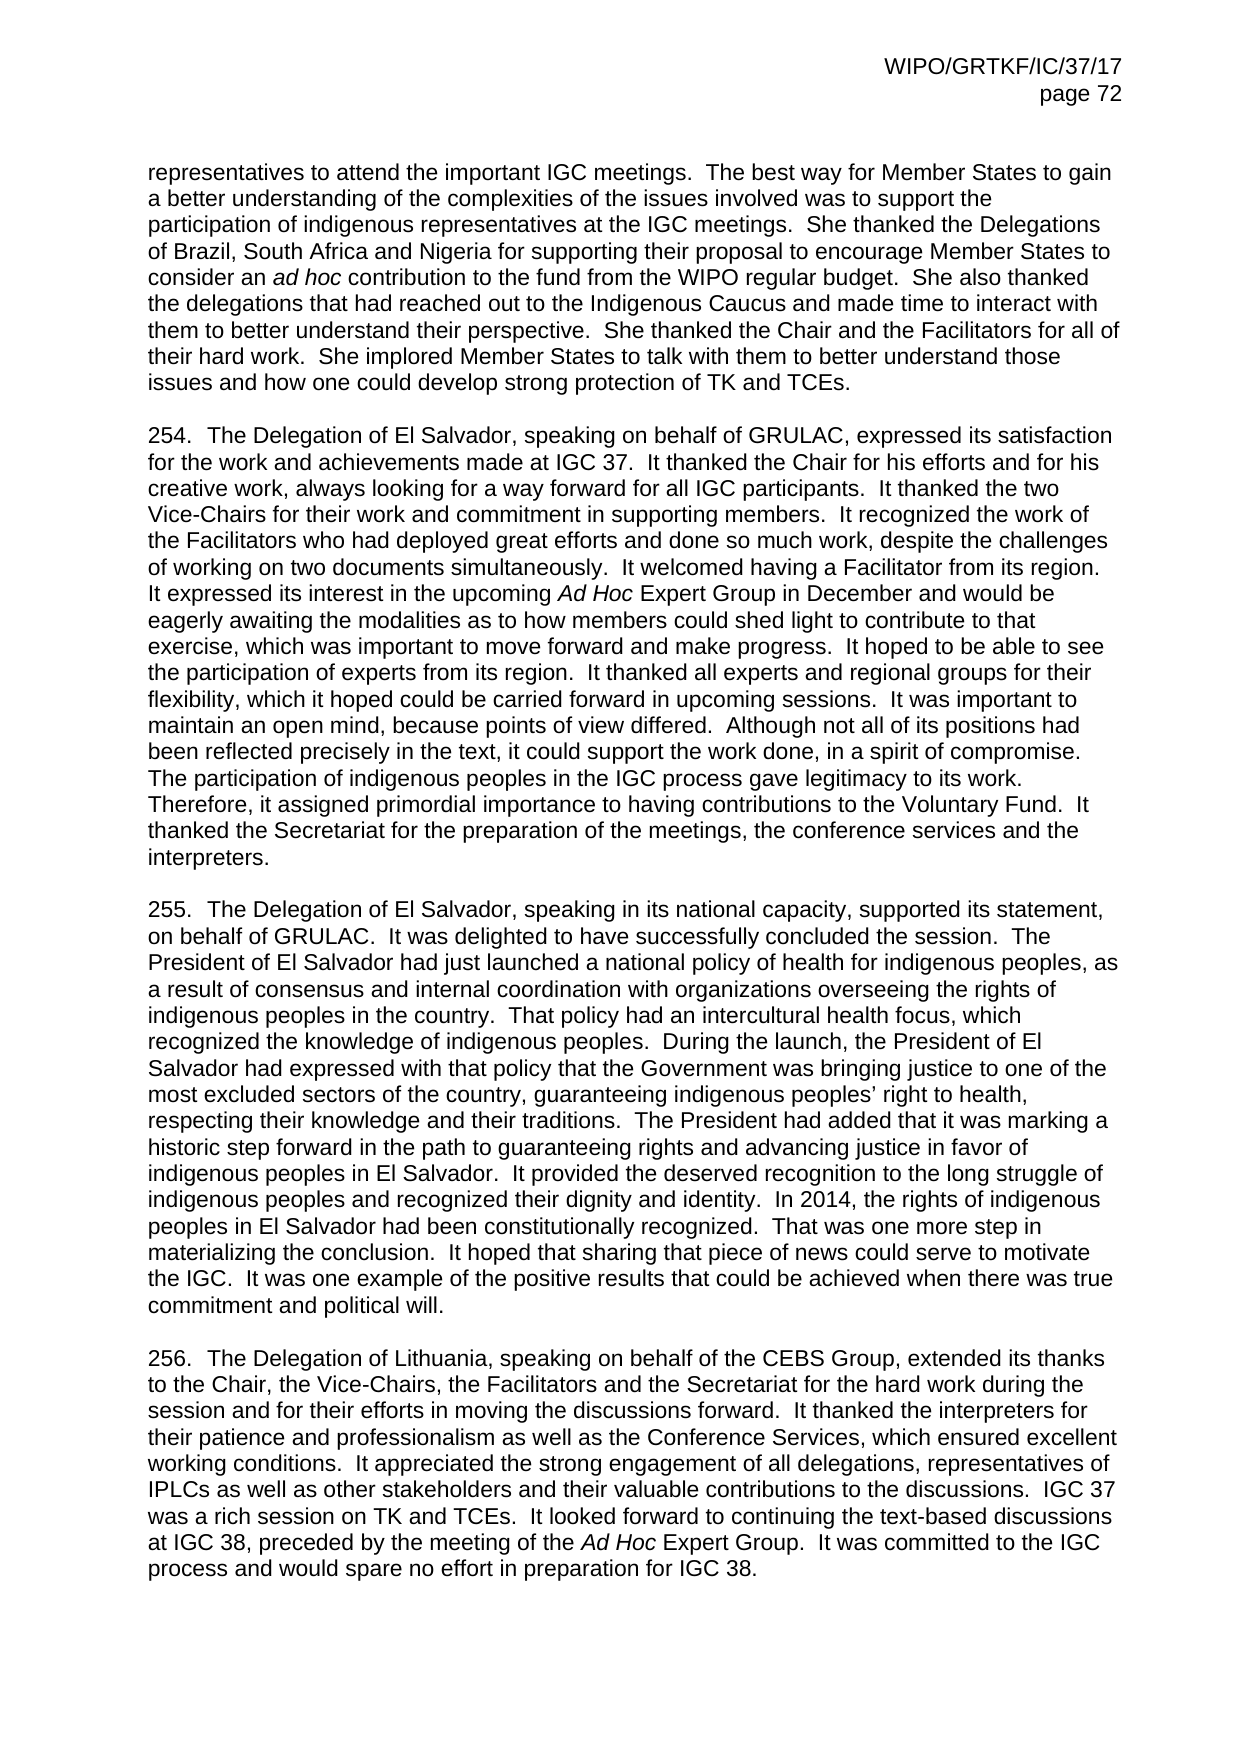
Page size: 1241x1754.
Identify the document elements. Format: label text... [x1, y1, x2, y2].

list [148, 158, 1122, 396]
list The Delegation of El Salvador, speaking in its national capacity, supported its statement, on behalf of GRULAC. It was delighted to have successfully concluded the session. The President of El Salvador had just launched a national policy of health for indigenous peoples, as a result of consensus and internal coordination with organizations overseeing the rights of indigenous peoples in the country. That policy had an intercultural health focus, which recognized the knowledge of indigenous peoples. During the launch, the President of El Salvador had expressed with that policy that the Government was bringing justice to one of the most excluded sectors of the country, guaranteeing indigenous peoples’ right to health, respecting their knowledge and their traditions. The President had added that it was marking a historic step forward in the path to guaranteeing rights and advancing justice in favor of indigenous peoples in El Salvador. It provided the deserved recognition to the long struggle of indigenous peoples and recognized their dignity and identity. In 2014, the rights of indigenous peoples in El Salvador had been constitutionally recognized. That was one more step in materializing the conclusion. It hoped that sharing that piece of news could serve to motivate the IGC. It was one example of the positive results that could be achieved when there was true commitment and political will. [148, 896, 1122, 1318]
list The Delegation of Lithuania, speaking on behalf of the CEBS Group, extended its thanks to the Chair, the Vice-Chairs, the Facilitators and the Secretariat for the hard work during the session and for their efforts in moving the discussions forward. It thanked the interpreters for their patience and professionalism as well as the Conference Services, which ensured excellent working conditions. It appreciated the strong engagement of all delegations, representatives of IPLCs as well as other stakeholders and their valuable contributions to the discussions. IGC 37 was a rich session on TK and TCEs. It looked forward to continuing the text-based discussions at IGC 38, preceded by the meeting of the Ad Hoc Expert Group. It was committed to the IGC process and would spare no effort in preparation for IGC 38. [148, 1344, 1122, 1582]
list The Delegation of El Salvador, speaking on behalf of GRULAC, expressed its satisfaction for the work and achievements made at IGC 37. It thanked the Chair for his efforts and for his creative work, always looking for a way forward for all IGC participants. It thanked the two Vice-Chairs for their work and commitment in supporting members. It recognized the work of the Facilitators who had deployed great efforts and done so much work, despite the challenges of working on two documents simultaneously. It welcomed having a Facilitator from its region. It expressed its interest in the upcoming Ad Hoc Expert Group in December and would be eagerly awaiting the modalities as to how members could shed light to contribute to that exercise, which was important to move forward and make progress. It hoped to be able to see the participation of experts from its region. It thanked all experts and regional groups for their flexibility, which it hoped could be carried forward in upcoming sessions. It was important to maintain an open mind, because points of view differed. Although not all of its positions had been reflected precisely in the text, it could support the work done, in a spirit of compromise. The participation of indigenous peoples in the IGC process gave legitimacy to its work. Therefore, it assigned primordial importance to having contributions to the Voluntary Fund. It thanked the Secretariat for the preparation of the meetings, the conference services and the interpreters. [148, 422, 1122, 870]
